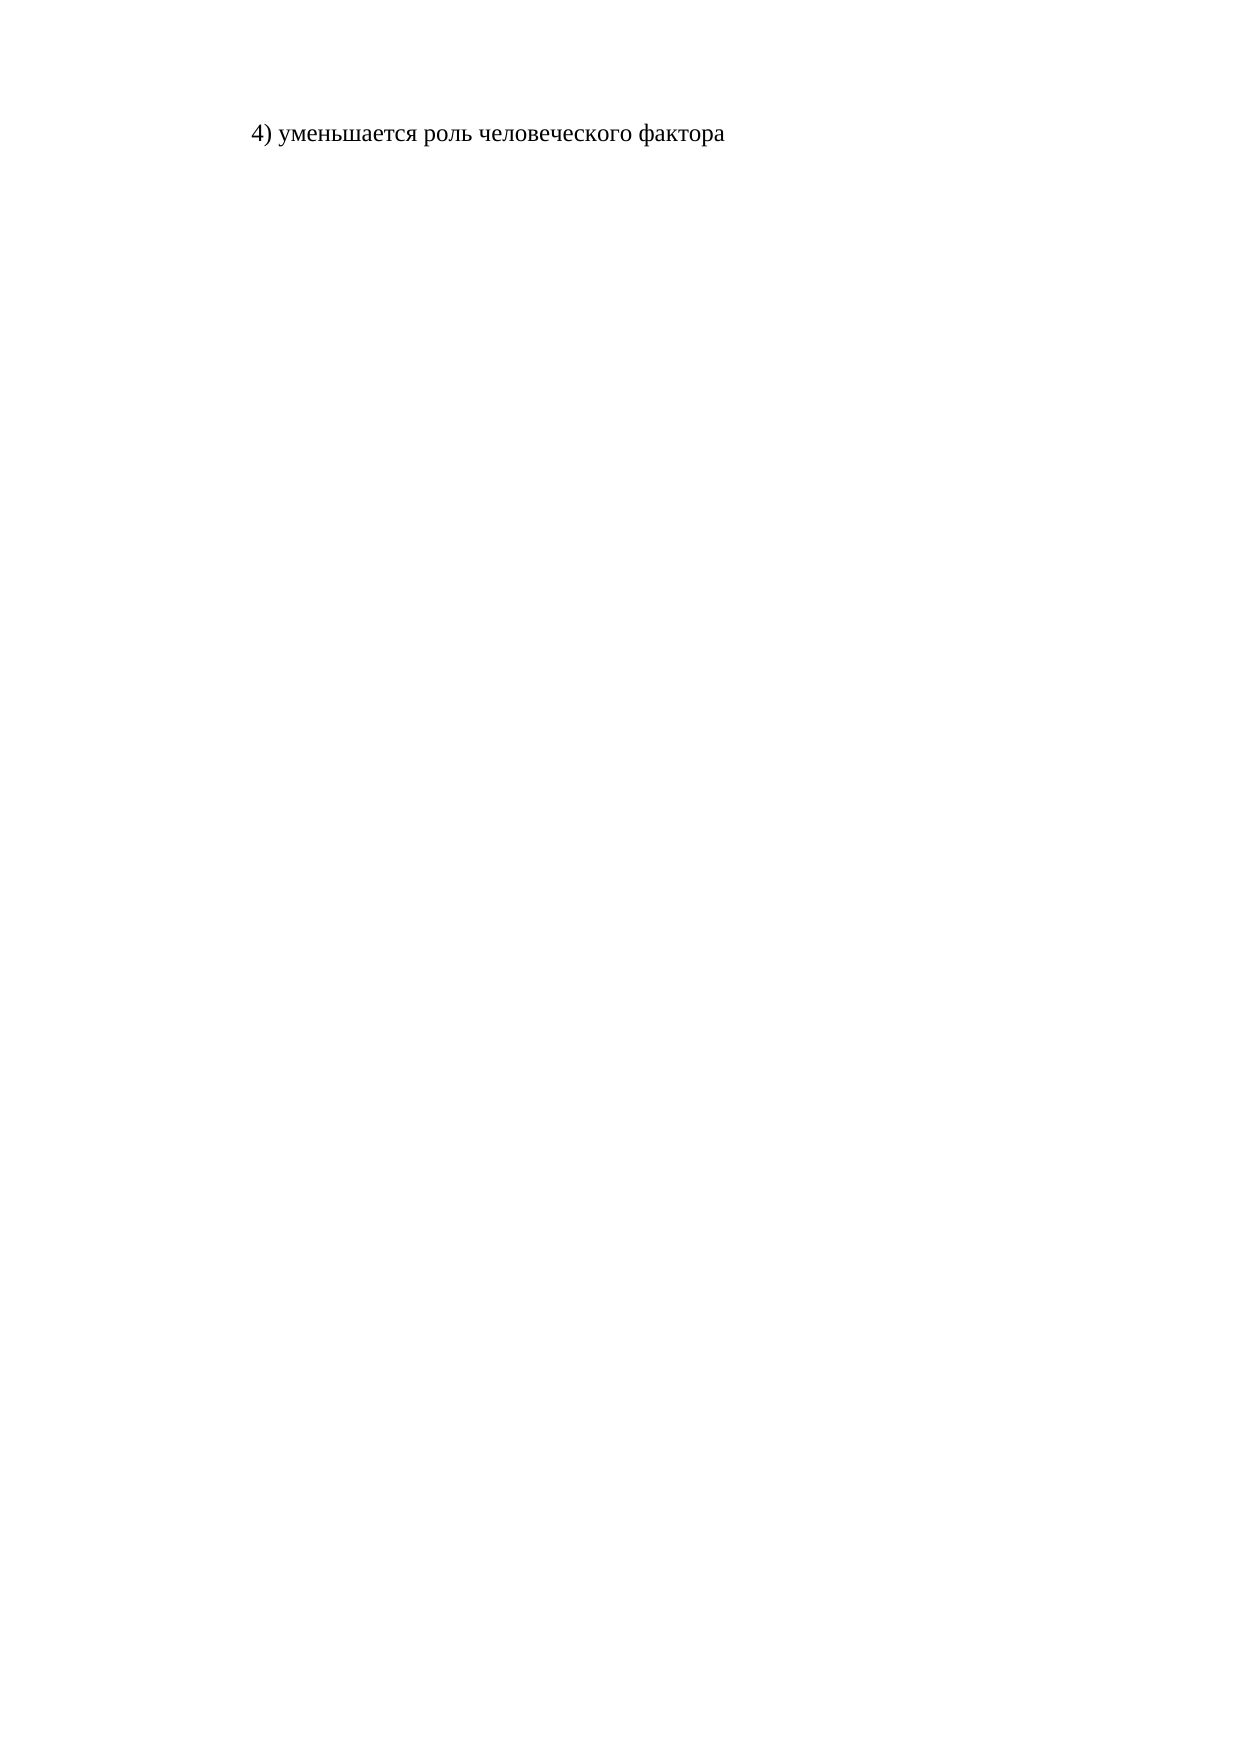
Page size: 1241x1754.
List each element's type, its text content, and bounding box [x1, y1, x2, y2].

text 4) уменьшается роль человеческого фактора [177, 118, 1152, 147]
